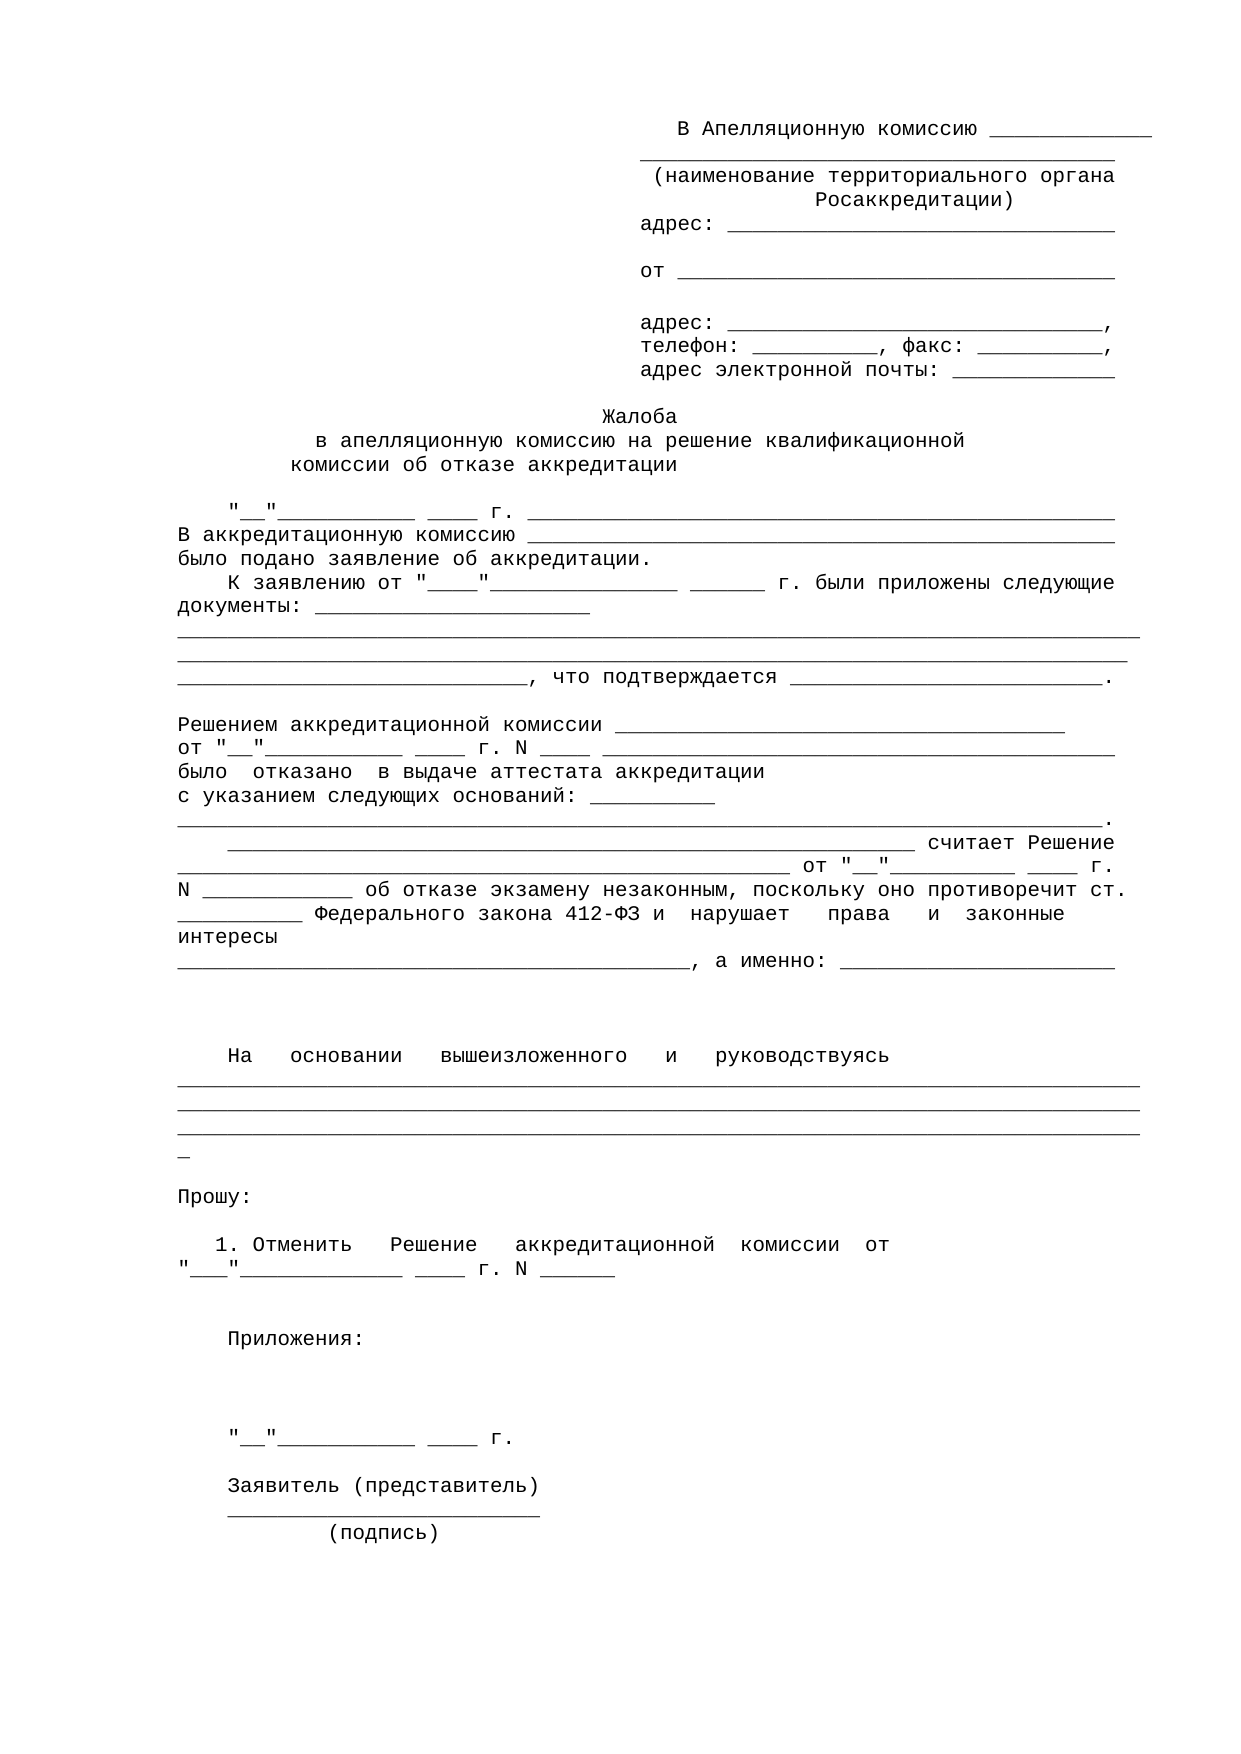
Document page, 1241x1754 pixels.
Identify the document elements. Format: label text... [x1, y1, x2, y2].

text Заявитель (представитель) [177, 1475, 1152, 1498]
text адрес: _______________________________ [177, 213, 1152, 236]
text от "__"___________ ____ г. N ____ _________________________________________ [177, 737, 1152, 761]
text ____________________________, что подтверждается _________________________. [177, 666, 1152, 690]
text с указанием следующих оснований: __________ [177, 784, 1152, 808]
text К заявлению от "____"_______________ ______ г. были приложены следующие [177, 572, 1152, 595]
text адрес: ______________________________, [177, 312, 1152, 335]
text (наименование территориального органа [177, 165, 1152, 189]
text В аккредитационную комиссию _______________________________________________ [177, 524, 1152, 548]
text телефон: __________, факс: __________, [177, 335, 1152, 359]
text комиссии об отказе аккредитации [177, 453, 1152, 477]
text "__"___________ ____ г. _______________________________________________ [177, 501, 1152, 524]
list Отменить Решение аккредитационной комиссии от [215, 1234, 1152, 1257]
text _________________________ [177, 1498, 1152, 1522]
text Приложения: [177, 1328, 1152, 1352]
text "__"___________ ____ г. [177, 1427, 1152, 1451]
text __________________________________________________________________________. [177, 808, 1152, 832]
text от ___________________________________ [177, 260, 1152, 284]
text ______________________________________ [177, 142, 1152, 165]
text _________________________________________________________________________________________________________________________________________________________ [177, 619, 1152, 666]
text Решением аккредитационной комиссии ____________________________________ [177, 714, 1152, 737]
text _________________________________________________ от "__"__________ ____ г. [177, 856, 1152, 879]
text N ____________ об отказе экзамену незаконным, поскольку оно противоречит ст. __________ Федерального закона 412-ФЗ и нарушает права и законные интересы [177, 879, 1152, 950]
text _________________________________________, а именно: ______________________ [177, 950, 1152, 974]
text было подано заявление об аккредитации. [177, 548, 1152, 572]
text Прошу: [177, 1187, 1152, 1210]
text в апелляционную комиссию на решение квалификационной [177, 430, 1152, 453]
text документы: ______________________ [177, 595, 1152, 619]
text Жалоба [177, 406, 1152, 430]
text адрес электронной почты: _____________ [177, 359, 1152, 383]
text "___"_____________ ____ г. N ______ [177, 1257, 1152, 1281]
text В Апелляционную комиссию _____________ [177, 118, 1152, 142]
text На основании вышеизложенного и руководствуясь ________________________________________________________________________________________________________________________________________________________________________________________________________________________________________ [177, 1045, 1152, 1163]
text _______________________________________________________ считает Решение [177, 832, 1152, 856]
text (подпись) [177, 1522, 1152, 1546]
text было отказано в выдаче аттестата аккредитации [177, 761, 1152, 784]
text Росаккредитации) [177, 189, 1152, 213]
